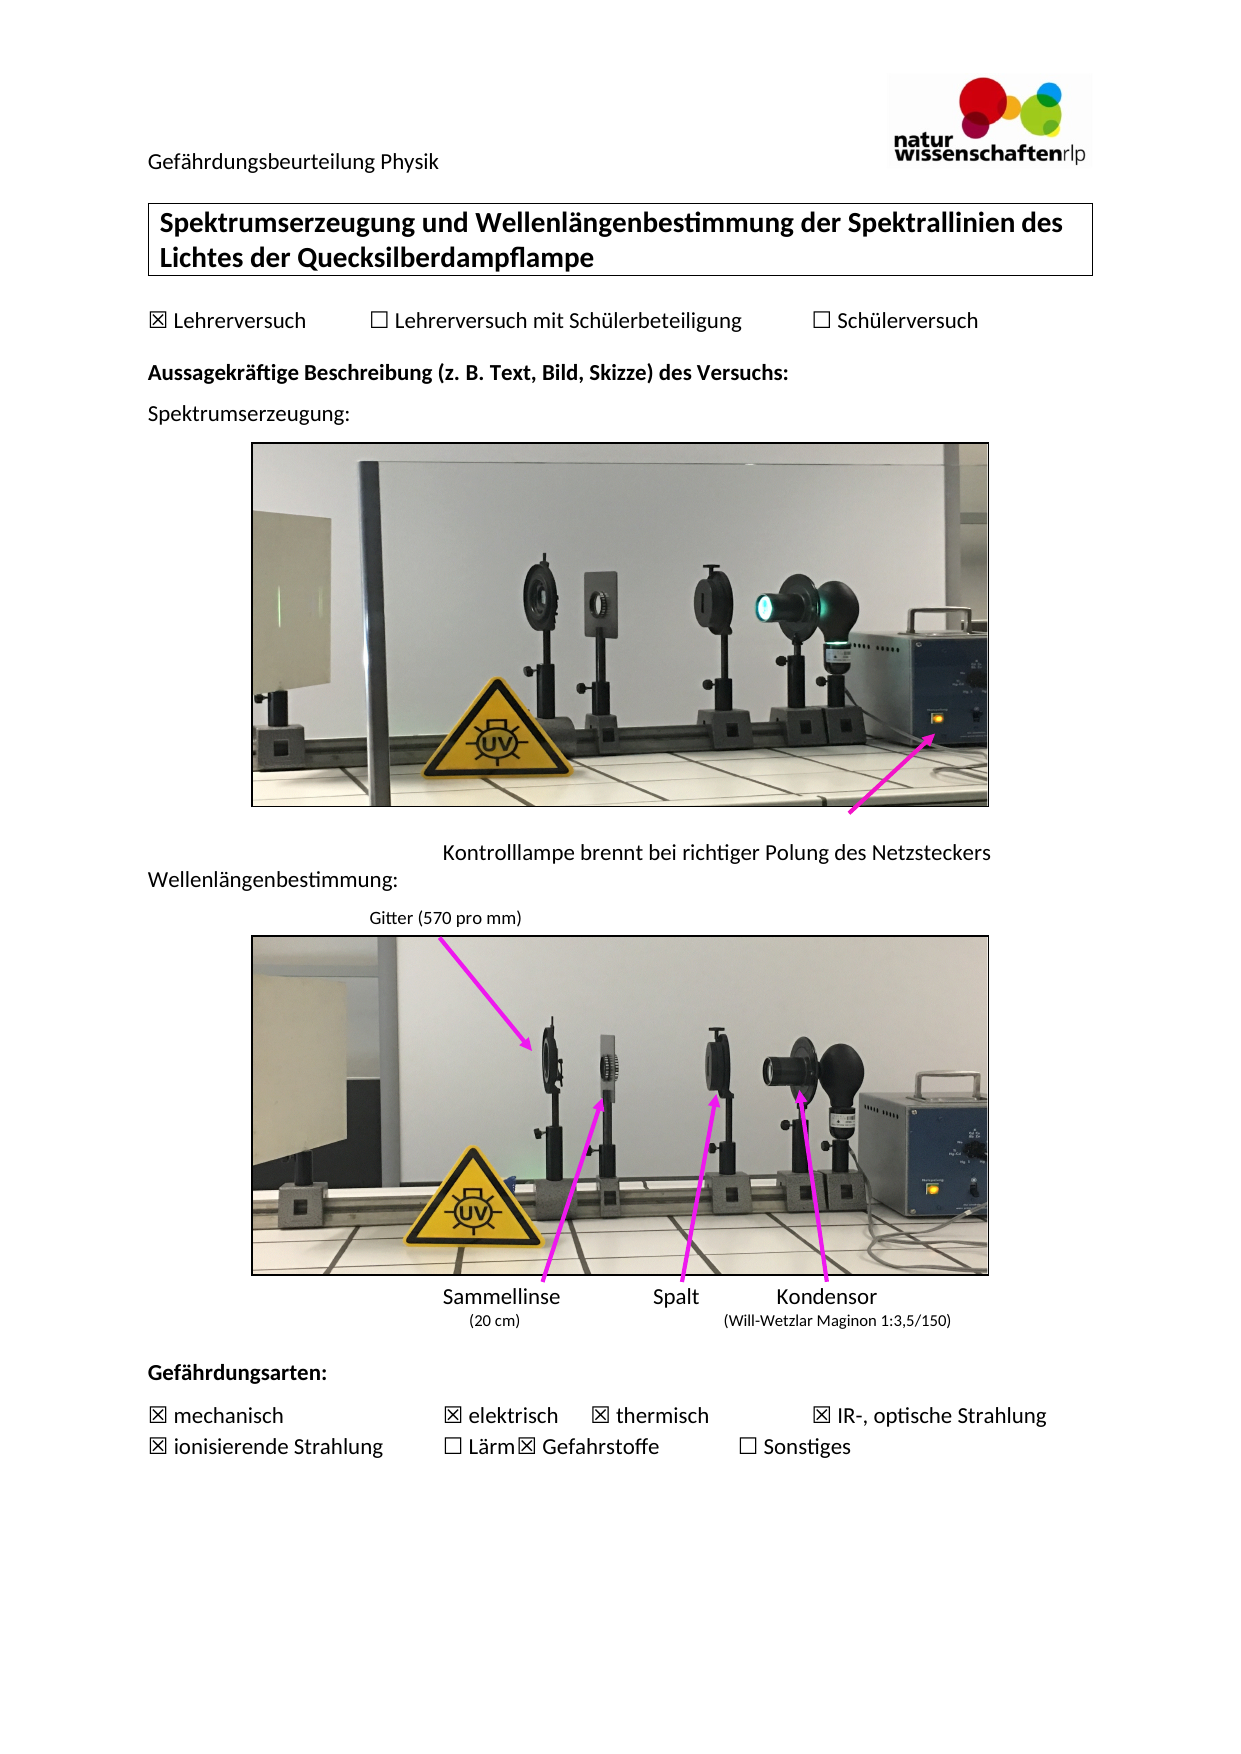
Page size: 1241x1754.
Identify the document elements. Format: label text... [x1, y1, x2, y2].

text ionisierende Strahlung ☐ Lärm Gefahrstoffe ☐ Sonstiges [148, 1430, 1092, 1461]
text mechanisch elektrisch thermisch IR-, optische Strahlung [148, 1399, 1092, 1430]
text Gitter (570 pro mm) [295, 906, 1092, 929]
text Gefährdungsarten: [148, 1358, 1092, 1386]
table_header Spektrumserzeugung und Wellenlängenbestimmung der Spektrallinien des Lichtes der Quecksilberdampflampe [149, 204, 1092, 275]
text (20 cm) (Will-Wetzlar Maginon 1:3,5/150) [148, 1310, 1092, 1330]
picture [253, 937, 988, 1274]
text Spektrumserzeugung: [148, 399, 1092, 427]
picture [886, 73, 1093, 169]
text Aussagekräftige Beschreibung (z. B. Text, Bild, Skizze) des Versuchs: [148, 358, 1092, 386]
text Wellenlängenbestimmung: [148, 866, 1092, 894]
picture [253, 444, 988, 806]
text Kontrolllampe brennt bei richtiger Polung des Netzsteckers [148, 838, 1092, 866]
text Lehrerversuch ☐ Lehrerversuch mit Schülerbeteiligung ☐ Schülerversuch [148, 304, 1092, 335]
text Sammellinse Spalt Kondensor [369, 1282, 1092, 1310]
